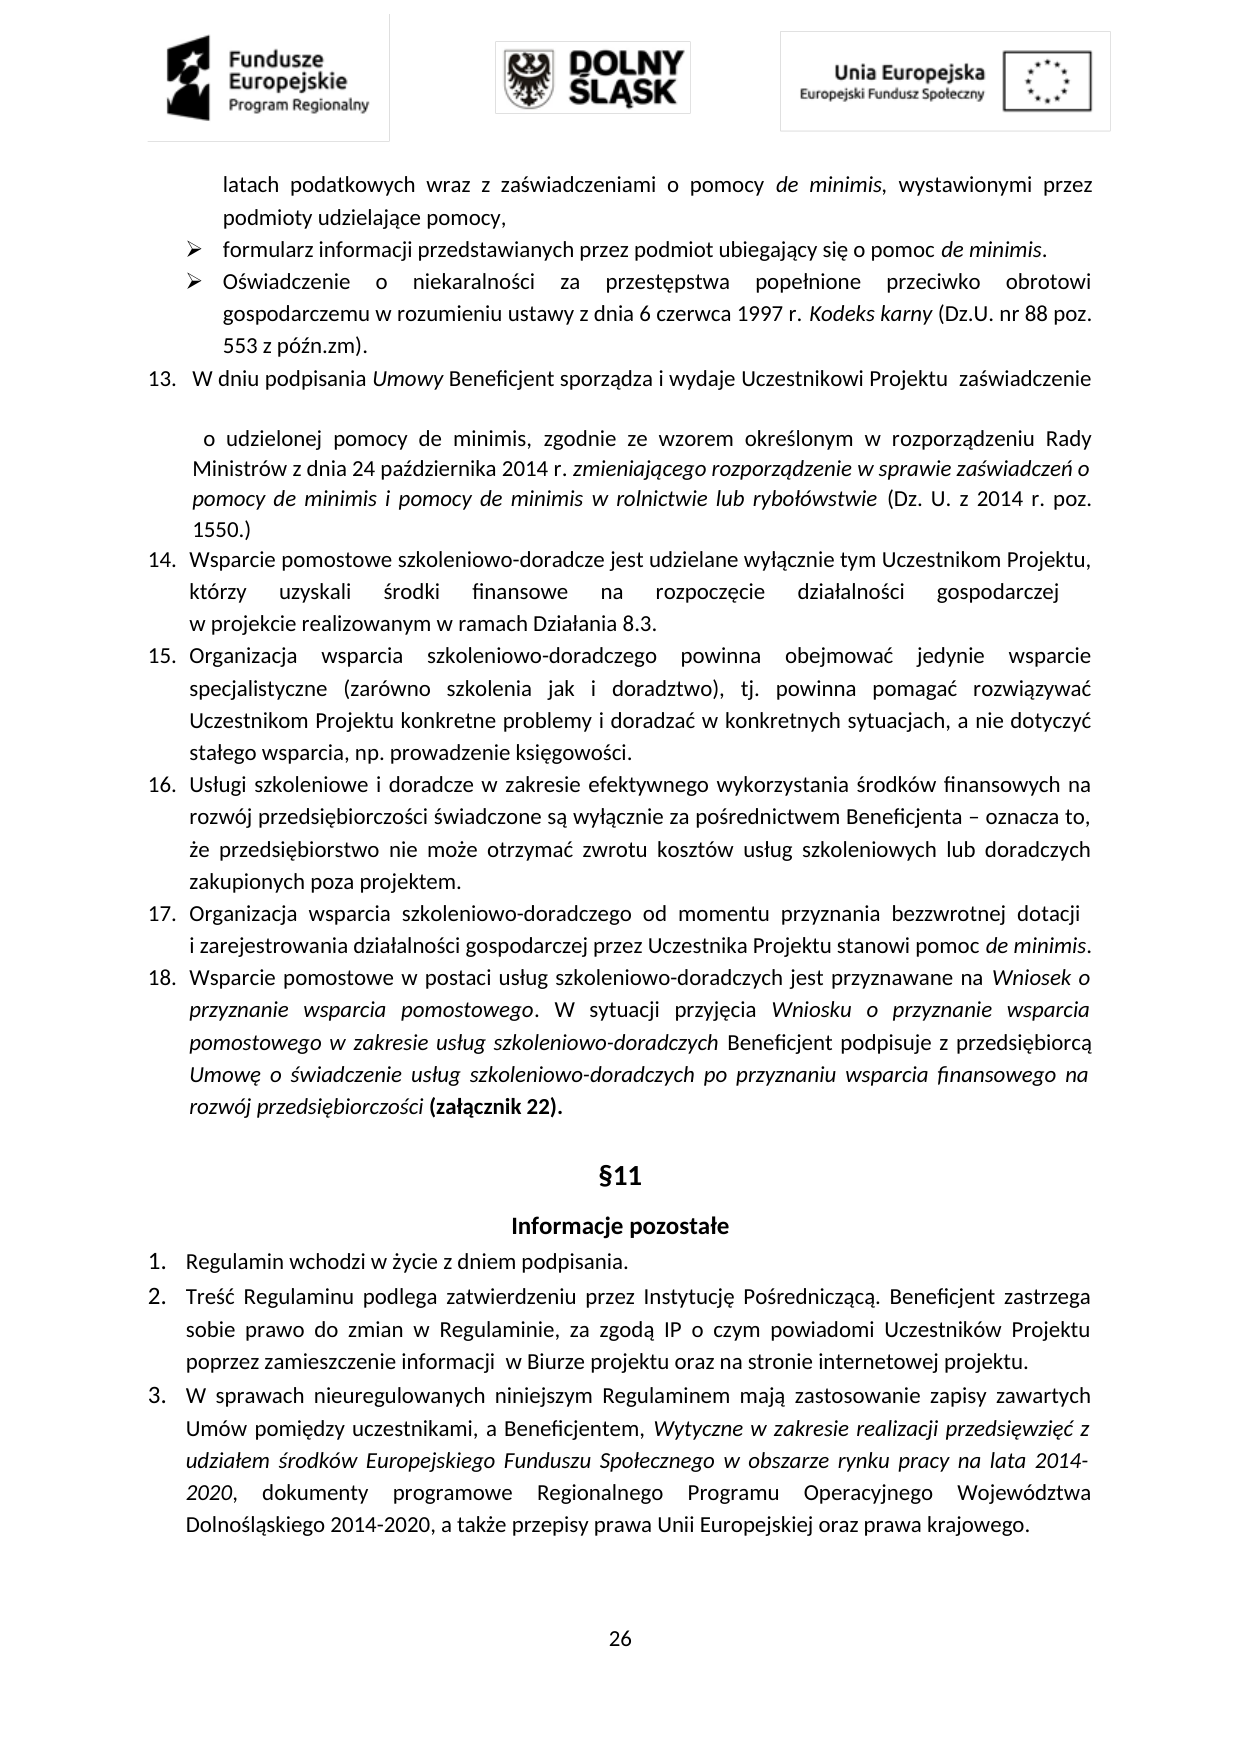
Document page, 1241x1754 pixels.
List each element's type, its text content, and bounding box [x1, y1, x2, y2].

text Informacje pozostałe [148, 1210, 1093, 1241]
list Wsparcie pomostowe szkoleniowo-doradcze jest udzielane wyłącznie tym Uczestnikom Projektu, którzy uzyskali środki finansowe na rozpoczęcie działalności gospodarczej w projekcie realizowanym w ramach Działania 8.3. [148, 545, 1093, 637]
list Usługi szkoleniowe i doradcze w zakresie efektywnego wykorzystania środków finansowych na rozwój przedsiębiorczości świadczone są wyłącznie za pośrednictwem Beneficjenta – oznacza to, że przedsiębiorstwo nie może otrzymać zwrotu kosztów usług szkoleniowych lub doradczych zakupionych poza projektem. [148, 770, 1093, 895]
list Organizacja wsparcia szkoleniowo-doradczego powinna obejmować jedynie wsparcie specjalistyczne (zarówno szkolenia jak i doradztwo), tj. powinna pomagać rozwiązywać Uczestnikom Projektu konkretne problemy i doradzać w konkretnych sytuacjach, a nie dotyczyć stałego wsparcia, np. prowadzenie księgowości. [148, 642, 1093, 766]
list formularz informacji przedstawianych przez podmiot ubiegający się o pomoc de minimis. [185, 235, 1093, 263]
list Oświadczenie o niekaralności za przestępstwa popełnione przeciwko obrotowi gospodarczemu w rozumieniu ustawy z dnia 6 czerwca 1997 r. Kodeks karny (Dz.U. nr 88 poz. 553 z późn.zm). [185, 267, 1093, 359]
text §11 [148, 1157, 1093, 1192]
list Regulamin wchodzi w życie z dniem podpisania. [148, 1245, 1093, 1276]
picture [147, 14, 1112, 143]
list Organizacja wsparcia szkoleniowo-doradczego od momentu przyznania bezzwrotnej dotacji i zarejestrowania działalności gospodarczej przez Uczestnika Projektu stanowi pomoc de minimis. [148, 899, 1093, 959]
list Treść Regulaminu podlega zatwierdzeniu przez Instytucję Pośredniczącą. Beneficjent zastrzega sobie prawo do zmian w Regulaminie, za zgodą IP o czym powiadomi Uczestników Projektu poprzez zamieszczenie informacji w Biurze projektu oraz na stronie internetowej projektu. [148, 1280, 1093, 1375]
list W sprawach nieuregulowanych niniejszym Regulaminem mają zastosowanie zapisy zawartych Umów pomiędzy uczestnikami, a Beneficjentem, Wytyczne w zakresie realizacji przedsięwzięć z udziałem środków Europejskiego Funduszu Społecznego w obszarze rynku pracy na lata 2014-2020, dokumenty programowe Regionalnego Programu Operacyjnego Województwa Dolnośląskiego 2014-2020, a także przepisy prawa Unii Europejskiej oraz prawa krajowego. [148, 1379, 1093, 1538]
list W dniu podpisania Umowy Beneficjent sporządza i wydaje Uczestnikowi Projektu zaświadczenie o udzielonej pomocy de minimis, zgodnie ze wzorem określonym w rozporządzeniu Rady Ministrów z dnia 24 października 2014 r. zmieniającego rozporządzenie w sprawie zaświadczeń o pomocy de minimis i pomocy de minimis w rolnictwie lub rybołówstwie (Dz. U. z 2014 r. poz. 1550.) [148, 364, 1093, 543]
list Wsparcie pomostowe w postaci usług szkoleniowo-doradczych jest przyznawane na Wniosek o przyznanie wsparcia pomostowego. W sytuacji przyjęcia Wniosku o przyznanie wsparcia pomostowego w zakresie usług szkoleniowo-doradczych Beneficjent podpisuje z przedsiębiorcą Umowę o świadczenie usług szkoleniowo-doradczych po przyznaniu wsparcia finansowego na rozwój przedsiębiorczości (załącznik 22). [148, 963, 1093, 1120]
